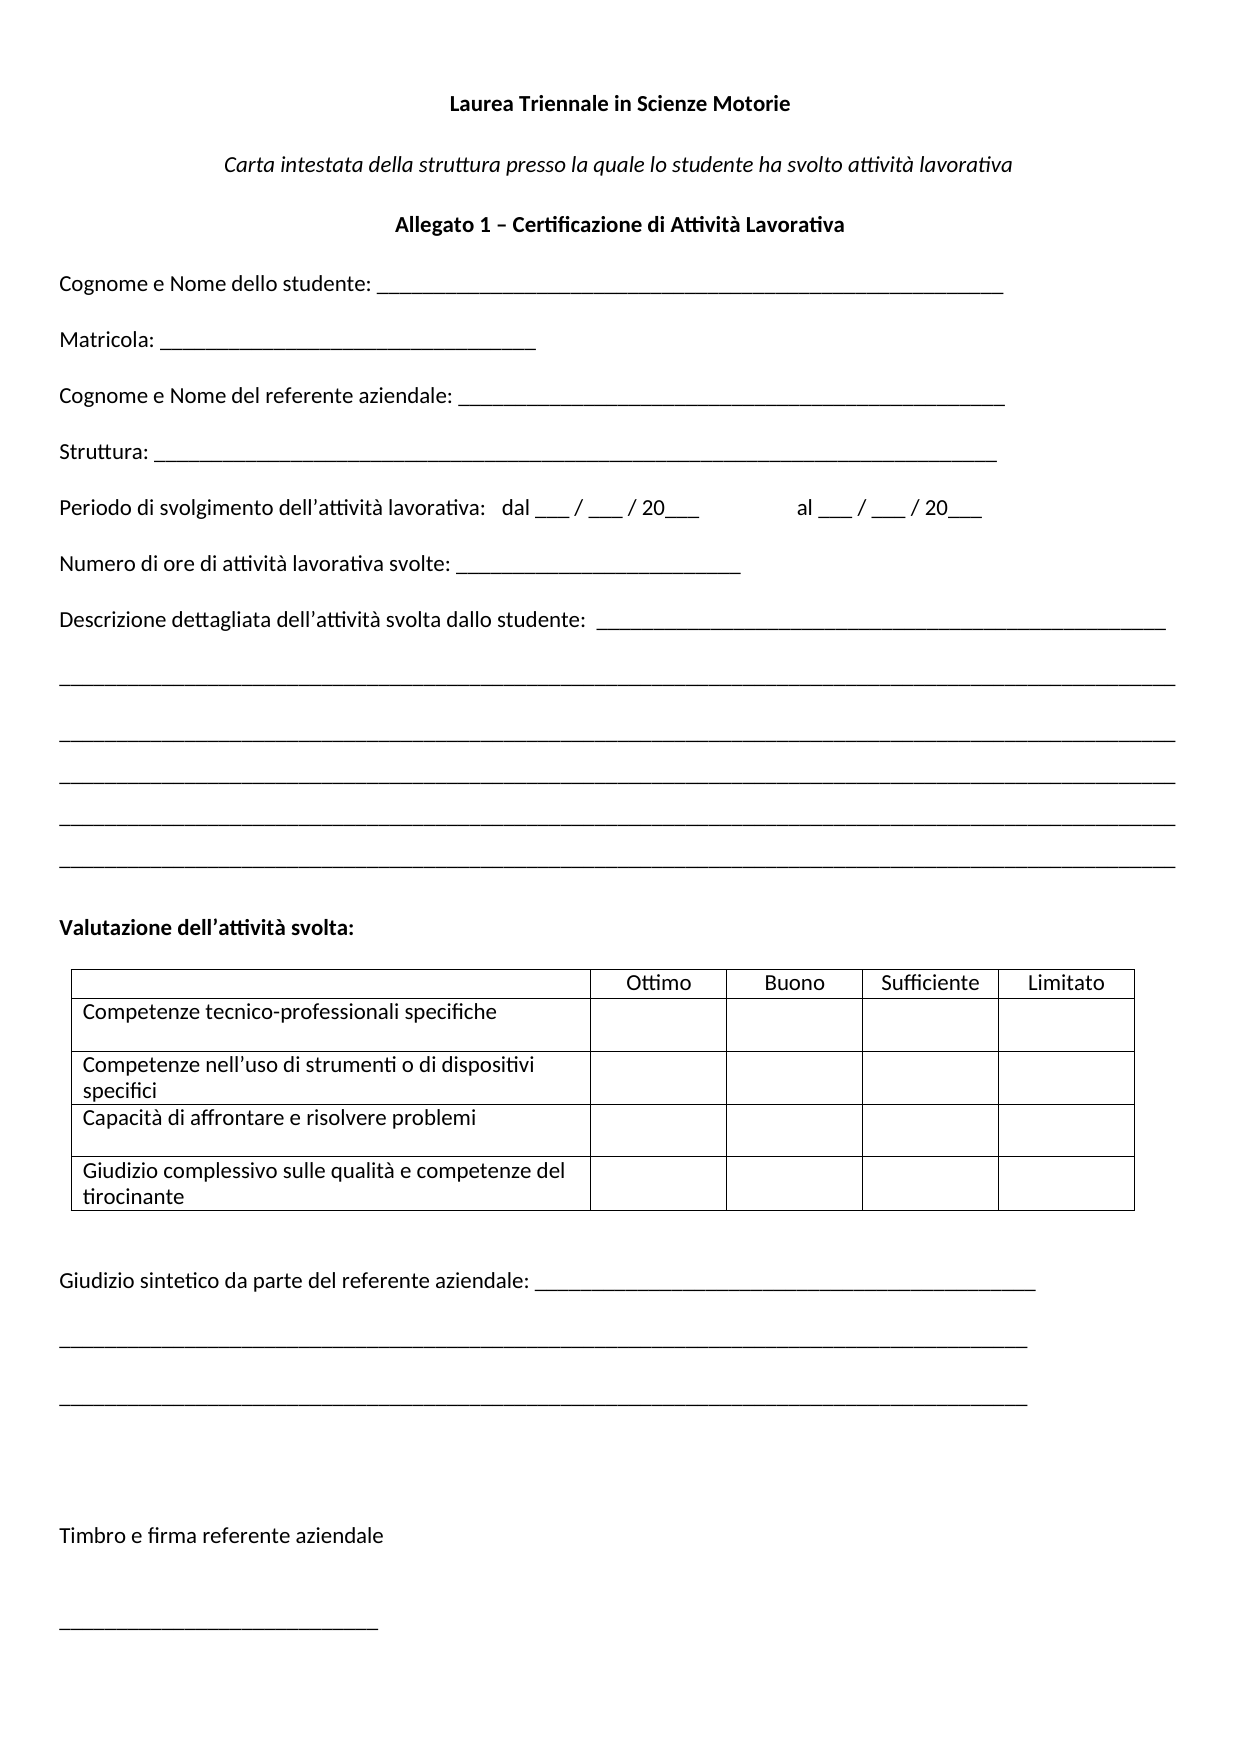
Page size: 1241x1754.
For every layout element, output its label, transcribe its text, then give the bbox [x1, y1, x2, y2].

text Periodo di svolgimento dell’attività lavorativa: dal ___ / ___ / 20___ al ___ / ___ / 20___ [59, 493, 1181, 521]
table_cell [999, 1052, 1134, 1103]
table_cell [863, 999, 998, 1051]
table_cell [591, 1052, 726, 1103]
table_header Ottimo [591, 970, 726, 998]
table_cell Competenze tecnico-professionali specifiche [72, 999, 590, 1051]
text Laurea Triennale in Scienze Motorie [59, 89, 1181, 117]
text Cognome e Nome dello studente: _______________________________________________________ [59, 269, 1181, 297]
table_cell [727, 1157, 862, 1209]
table_cell [727, 1105, 862, 1156]
table_cell [591, 1157, 726, 1209]
table_cell [999, 999, 1134, 1051]
text Allegato 1 – Certificazione di Attività Lavorativa [59, 211, 1181, 238]
text Timbro e firma referente aziendale [59, 1521, 1181, 1549]
text Giudizio sintetico da parte del referente aziendale: ____________________________________________ [59, 1267, 1181, 1295]
table_cell [999, 1157, 1134, 1209]
text Cognome e Nome del referente aziendale: ________________________________________________ [59, 381, 1181, 409]
text Numero di ore di attività lavorativa svolte: _________________________ [59, 549, 1181, 577]
text Struttura: __________________________________________________________________________ [59, 437, 1181, 465]
text __________________________________________________________________________________________________ [59, 661, 1181, 689]
table_cell [863, 1157, 998, 1209]
table_cell [591, 999, 726, 1051]
table_cell Competenze nell’uso di strumenti o di dispositivi specifici [72, 1052, 590, 1103]
table_cell [863, 1052, 998, 1103]
text _____________________________________________________________________________________ [59, 1323, 1181, 1351]
text Valutazione dell’attività svolta: [59, 913, 1181, 941]
text Carta intestata della struttura presso la quale lo studente ha svolto attività lavorativa [59, 150, 1181, 178]
text _____________________________________________________________________________________ [59, 1381, 1181, 1409]
text Matricola: _________________________________ [59, 325, 1181, 353]
table_cell Capacità di affrontare e risolvere problemi [72, 1105, 590, 1156]
table_cell [863, 1105, 998, 1156]
table_cell [727, 1052, 862, 1103]
table_header Limitato [999, 970, 1134, 998]
table_cell Giudizio complessivo sulle qualità e competenze del tirocinante [72, 1157, 590, 1209]
table_header [72, 970, 590, 998]
table_header Buono [727, 970, 862, 998]
text ____________________________ [59, 1605, 1181, 1633]
table_cell [727, 999, 862, 1051]
text ________________________________________________________________________________________________________________________________________________________________________________________________________________________________________________________________________________________________________________________________________________________________________________________________________ [59, 717, 1181, 871]
text Descrizione dettagliata dell’attività svolta dallo studente: __________________________________________________ [59, 605, 1181, 633]
table_cell [999, 1105, 1134, 1156]
table_header Sufficiente [863, 970, 998, 998]
table_cell [591, 1105, 726, 1156]
